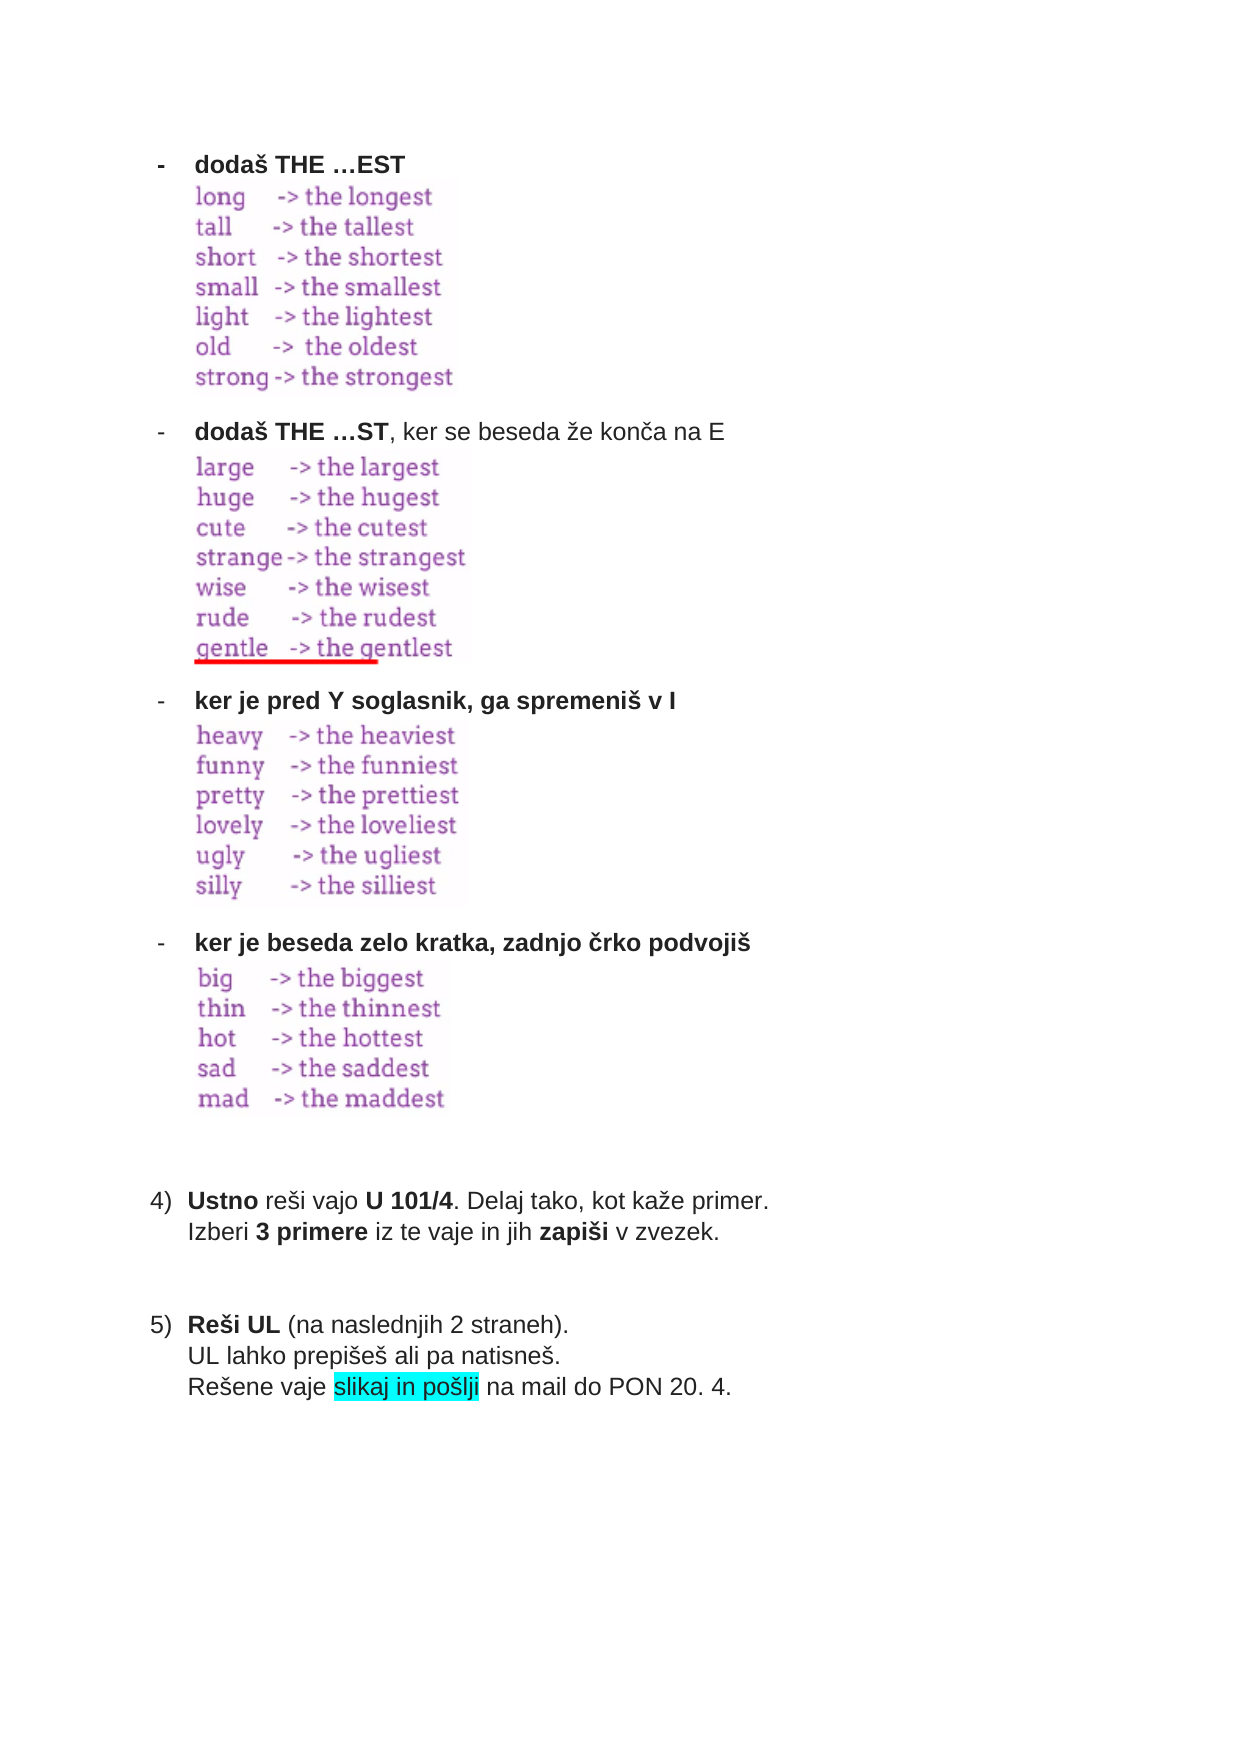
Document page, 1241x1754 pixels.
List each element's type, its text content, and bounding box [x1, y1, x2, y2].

picture [194, 960, 451, 1116]
list dodaš THE …EST [157, 150, 1122, 179]
picture [194, 449, 471, 666]
list Rešene vaje slikaj in pošlji na mail do PON 20. 4. [479, 1372, 1122, 1401]
picture [194, 719, 468, 907]
picture [194, 178, 459, 396]
list UL lahko prepišeš ali pa natisneš. [187, 1341, 1122, 1370]
list Rešene vaje slikaj in pošlji na mail do PON 20. 4. [187, 1372, 334, 1401]
list ker je beseda zelo kratka, zadnjo črko podvojiš [157, 928, 1122, 956]
list ker je pred Y soglasnik, ga spremeniš v I [157, 686, 1122, 715]
list dodaš THE …ST, ker se beseda že konča na E [157, 417, 1122, 446]
list Ustno reši vajo U 101/4. Delaj tako, kot kaže primer. [150, 1186, 1122, 1214]
list Izberi 3 primere iz te vaje in jih zapiši v zvezek. [187, 1217, 1122, 1246]
list Reši UL (na naslednjih 2 straneh). [150, 1310, 1122, 1339]
